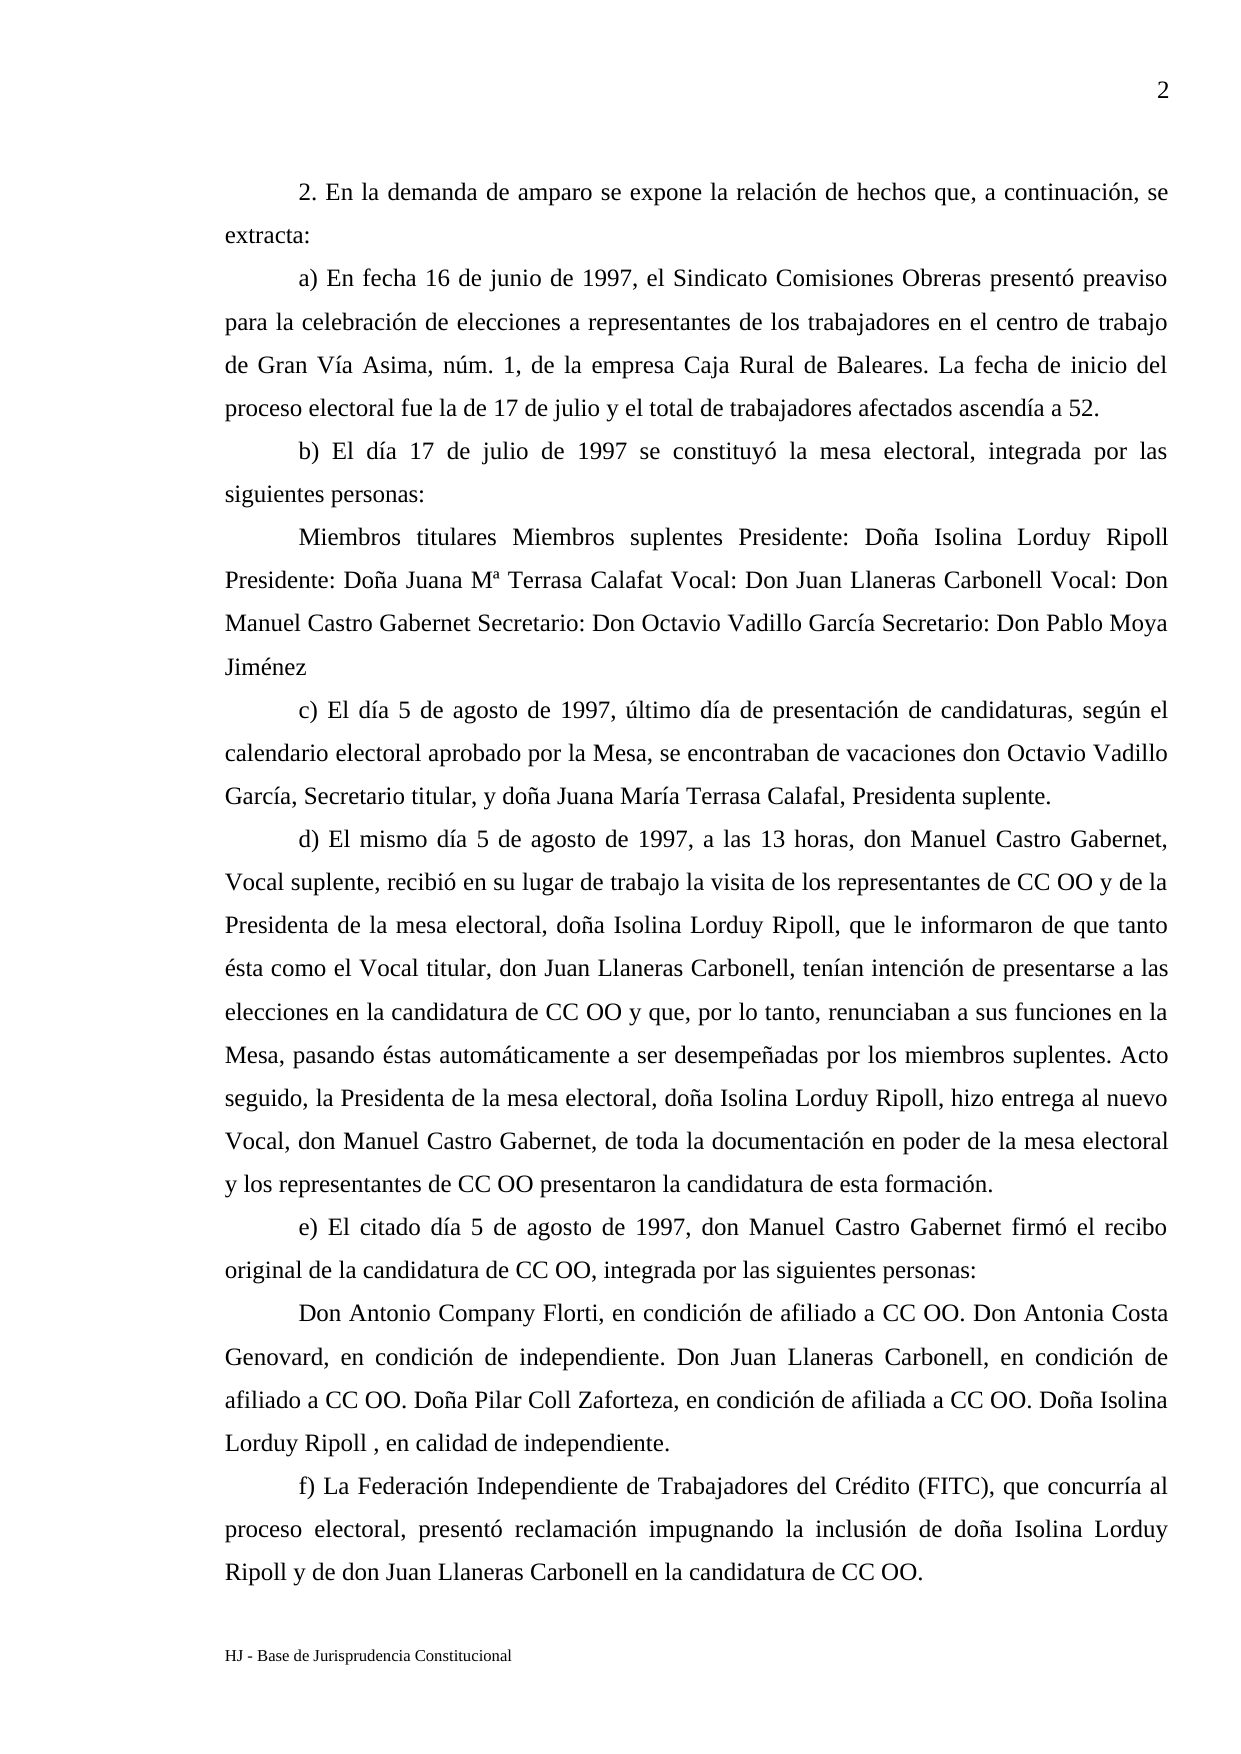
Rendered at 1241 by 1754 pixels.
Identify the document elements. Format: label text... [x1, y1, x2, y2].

text 2. En la demanda de amparo se expone la relación de hechos que, a continuación, se extracta: [224, 177, 1169, 249]
text d) El mismo día 5 de agosto de 1997, a las 13 horas, don Manuel Castro Gabernet, Vocal suplente, recibió en su lugar de trabajo la visita de los representantes de CC OO y de la Presidenta de la mesa electoral, doña Isolina Lorduy Ripoll, que le informaron de que tanto ésta como el Vocal titular, don Juan Llaneras Carbonell, tenían intención de presentarse a las elecciones en la candidatura de CC OO y que, por lo tanto, renunciaban a sus funciones en la Mesa, pasando éstas automáticamente a ser desempeñadas por los miembros suplentes. Acto seguido, la Presidenta de la mesa electoral, doña Isolina Lorduy Ripoll, hizo entrega al nuevo Vocal, don Manuel Castro Gabernet, de toda la documentación en poder de la mesa electoral y los representantes de CC OO presentaron la candidatura de esta formación. [224, 824, 1169, 1198]
text f) La Federación Independiente de Trabajadores del Crédito (FITC), que concurría al proceso electoral, presentó reclamación impugnando la inclusión de doña Isolina Lorduy Ripoll y de don Juan Llaneras Carbonell en la candidatura de CC OO. [224, 1471, 1169, 1586]
text a) En fecha 16 de junio de 1997, el Sindicato Comisiones Obreras presentó preaviso para la celebración de elecciones a representantes de los trabajadores en el centro de trabajo de Gran Vía Asima, núm. 1, de la empresa Caja Rural de Baleares. La fecha de inicio del proceso electoral fue la de 17 de julio y el total de trabajadores afectados ascendía a 52. [224, 263, 1169, 422]
text b) El día 17 de julio de 1997 se constituyó la mesa electoral, integrada por las siguientes personas: [224, 436, 1169, 508]
text Miembros titulares Miembros suplentes Presidente: Doña Isolina Lorduy Ripoll Presidente: Doña Juana Mª Terrasa Calafat Vocal: Don Juan Llaneras Carbonell Vocal: Don Manuel Castro Gabernet Secretario: Don Octavio Vadillo García Secretario: Don Pablo Moya Jiménez [224, 522, 1169, 680]
text e) El citado día 5 de agosto de 1997, don Manuel Castro Gabernet firmó el recibo original de la candidatura de CC OO, integrada por las siguientes personas: [224, 1212, 1169, 1284]
text c) El día 5 de agosto de 1997, último día de presentación de candidaturas, según el calendario electoral aprobado por la Mesa, se encontraban de vacaciones don Octavio Vadillo García, Secretario titular, y doña Juana María Terrasa Calafal, Presidenta suplente. [224, 695, 1169, 810]
text Don Antonio Company Florti, en condición de afiliado a CC OO. Don Antonia Costa Genovard, en condición de independiente. Don Juan Llaneras Carbonell, en condición de afiliado a CC OO. Doña Pilar Coll Zaforteza, en condición de afiliada a CC OO. Doña Isolina Lorduy Ripoll , en calidad de independiente. [224, 1298, 1169, 1457]
